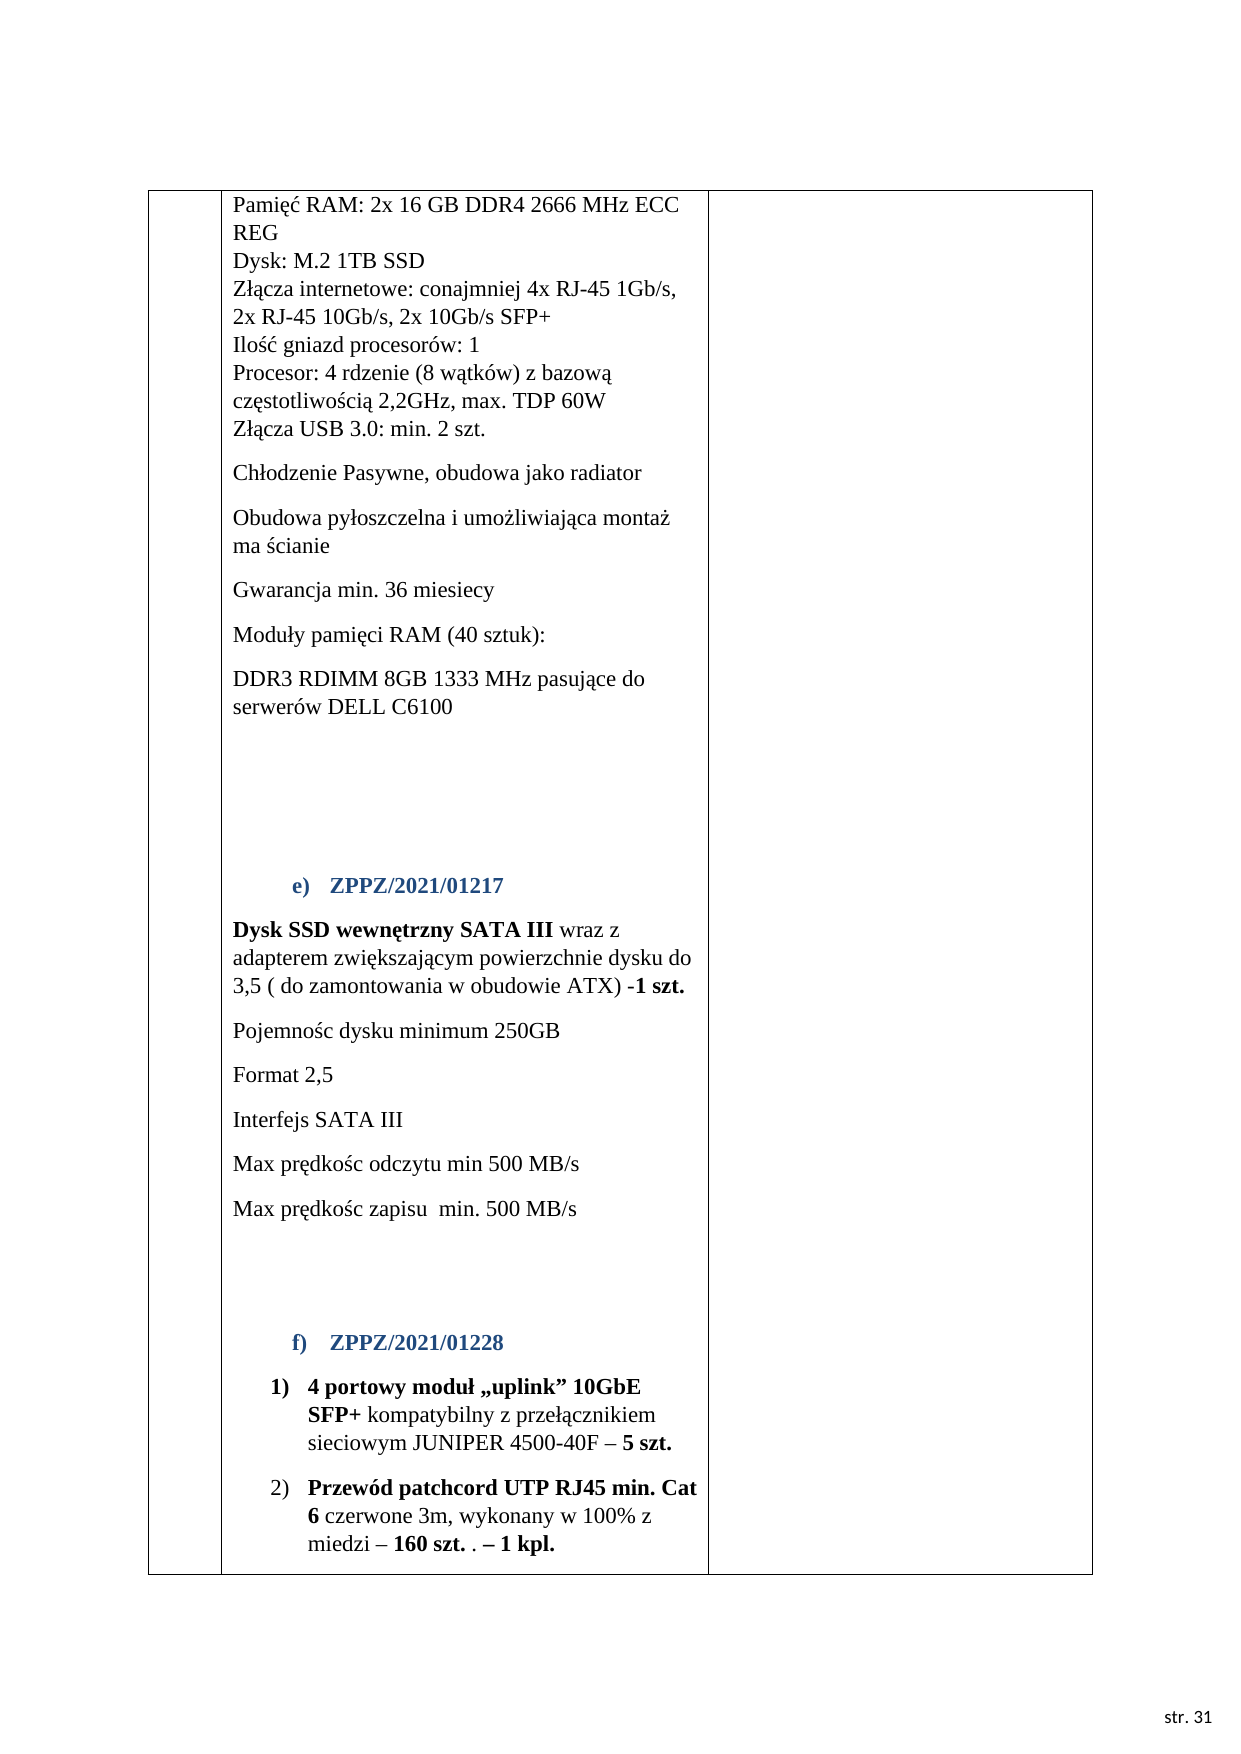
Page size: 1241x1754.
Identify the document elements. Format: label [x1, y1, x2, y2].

table_cell [222, 191, 708, 1574]
table_cell [149, 191, 221, 1574]
table_cell [709, 191, 1092, 1574]
